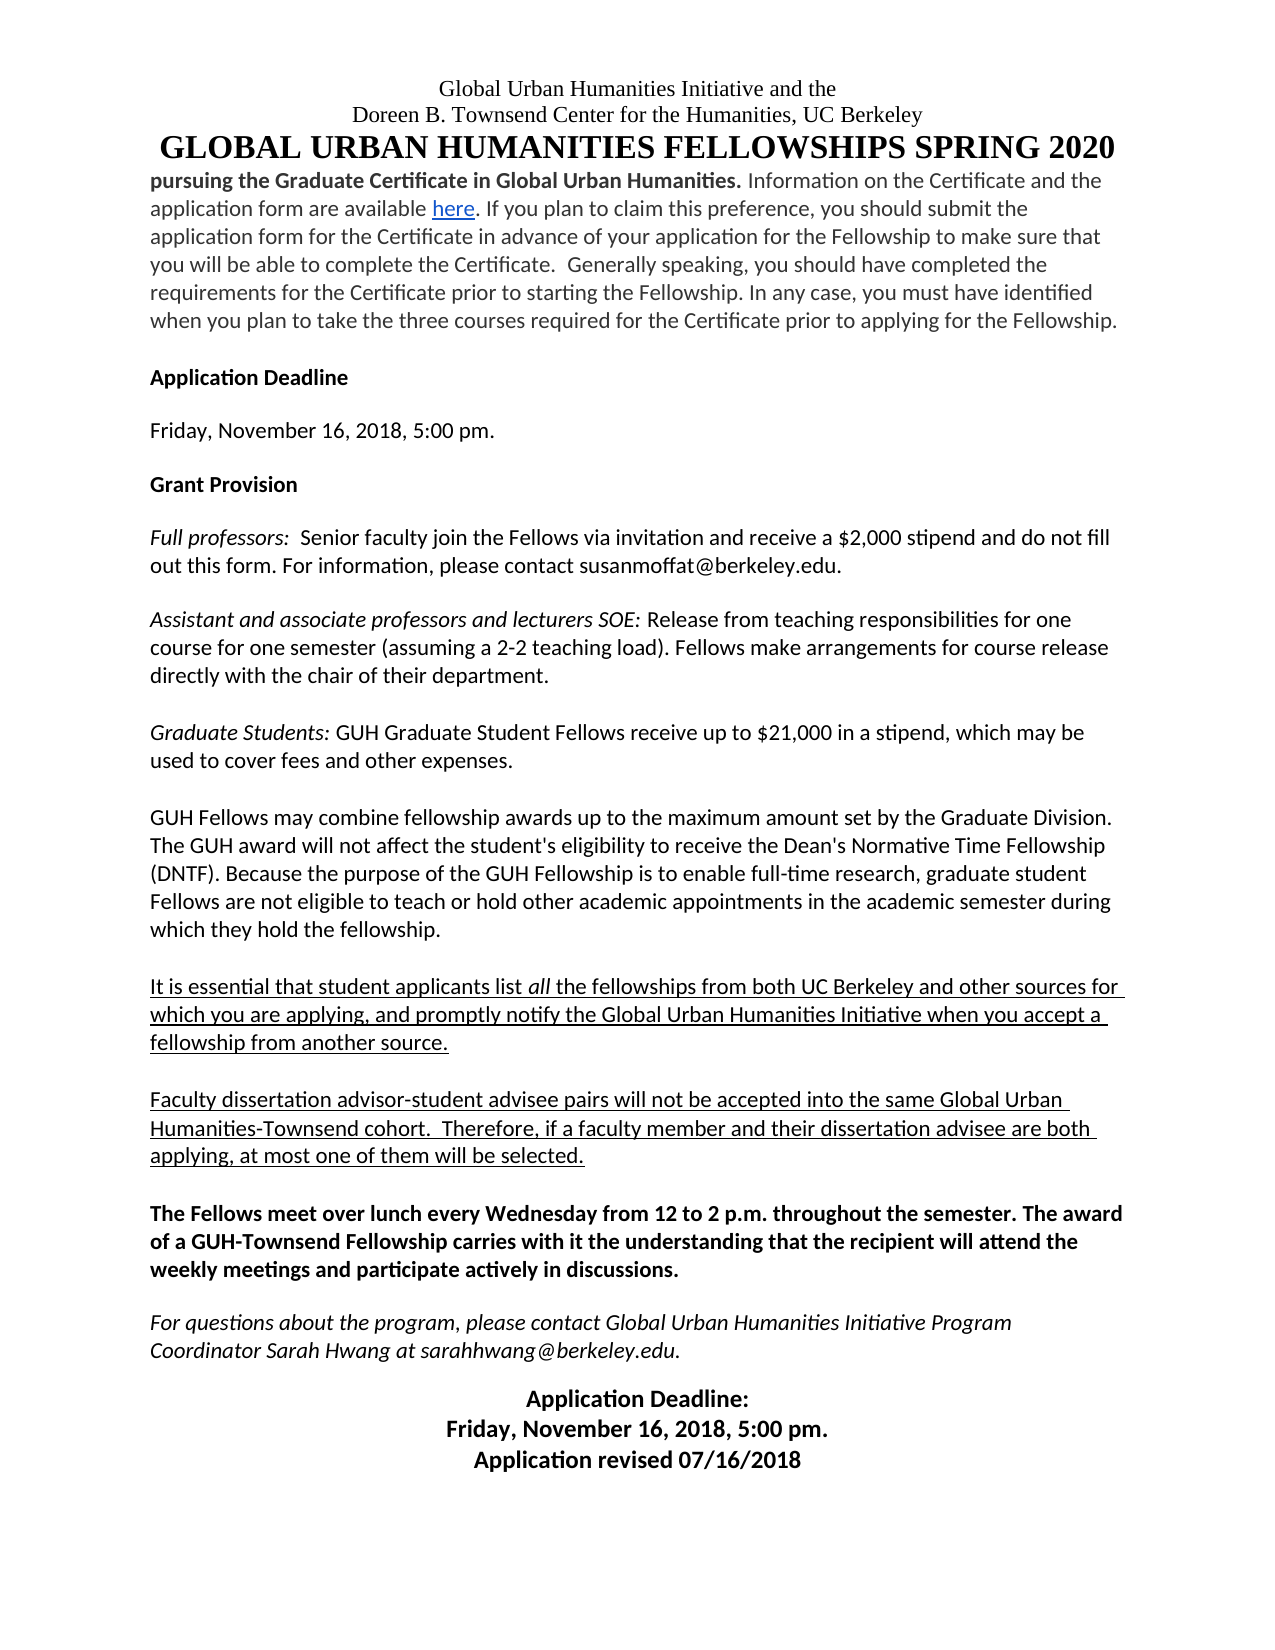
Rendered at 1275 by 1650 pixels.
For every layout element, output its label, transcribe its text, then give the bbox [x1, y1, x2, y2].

text GUH Fellows may combine fellowship awards up to the maximum amount set by the Graduate Division. The GUH award will not affect the student's eligibility to receive the Dean's Normative Time Fellowship (DNTF). Because the purpose of the GUH Fellowship is to enable full-time research, graduate student Fellows are not eligible to teach or hold other academic appointments in the academic semester during which they hold the fellowship. [150, 803, 1125, 943]
text Assistant and associate professors and lecturers SOE: Release from teaching responsibilities for one course for one semester (assuming a 2-2 teaching load). Fellows make arrangements for course release directly with the chair of their department. [150, 605, 1125, 689]
text The Fellows meet over lunch every Wednesday from 12 to 2 p.m. throughout the semester. The award of a GUH-Townsend Fellowship carries with it the understanding that the recipient will attend the weekly meetings and participate actively in discussions. [150, 1199, 1125, 1283]
text Graduate Students: GUH Graduate Student Fellows receive up to $21,000 in a stipend, which may be used to cover fees and other expenses. [150, 718, 1125, 774]
text Full professors: Senior faculty join the Fellows via invitation and receive a $2,000 stipend and do not fill out this form. For information, please contact susanmoffat@berkeley.edu. [150, 523, 1125, 579]
text It is essential that student applicants list all the fellowships from both UC Berkeley and other sources for which you are applying, and promptly notify the Global Urban Humanities Initiative when you accept a fellowship from another source. [150, 998, 1125, 1056]
text Application Deadline [150, 363, 1125, 391]
text Faculty dissertation advisor-student advisee pairs will not be accepted into the same Global Urban Humanities-Townsend cohort. Therefore, if a faculty member and their dissertation advisee are both applying, at most one of them will be selected. [150, 1086, 1125, 1170]
text For questions about the program, please contact Global Urban Humanities Initiative Program Coordinator Sarah Hwang at sarahhwang@berkeley.edu. [150, 1308, 1125, 1364]
text It is essential that student applicants list all the fellowships from both UC Berkeley and other sources for which you are applying, and promptly notify the Global Urban Humanities Initiative when you accept a fellowship from another source. [150, 972, 1125, 997]
text Friday, November 16, 2018, 5:00 pm. [150, 416, 1125, 444]
text Grant Provision [150, 470, 1125, 498]
